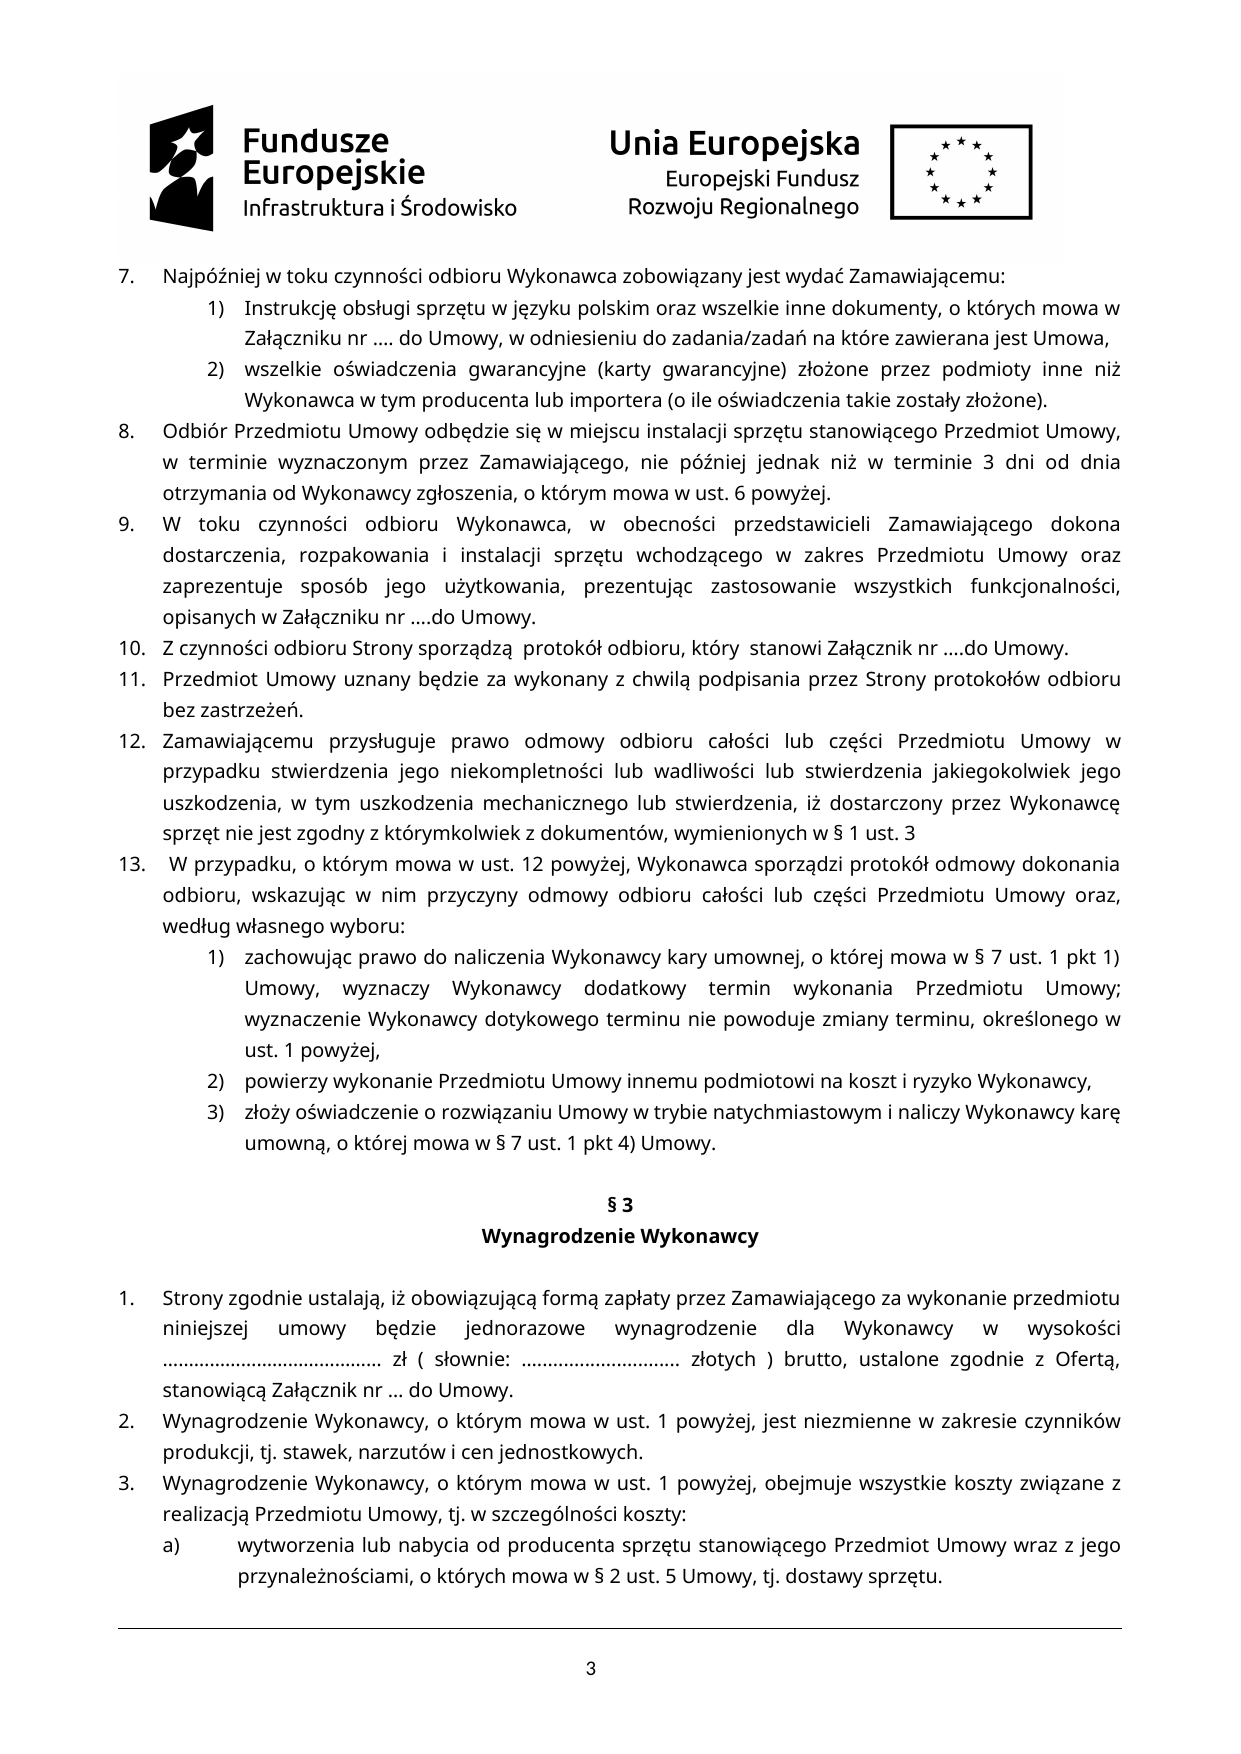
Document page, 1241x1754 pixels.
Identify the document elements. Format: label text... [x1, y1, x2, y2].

list W toku czynności odbioru Wykonawca, w obecności przedstawicieli Zamawiającego dokona dostarczenia, rozpakowania i instalacji sprzętu wchodzącego w zakres Przedmiotu Umowy oraz zaprezentuje sposób jego użytkowania, prezentując zastosowanie wszystkich funkcjonalności, opisanych w Załączniku nr ….do Umowy. [118, 510, 1122, 630]
list Wynagrodzenie Wykonawcy, o którym mowa w ust. 1 powyżej, obejmuje wszystkie koszty związane z realizacją Przedmiotu Umowy, tj. w szczególności koszty: [118, 1469, 1122, 1527]
list powierzy wykonanie Przedmiotu Umowy innemu podmiotowi na koszt i ryzyko Wykonawcy, [207, 1067, 1122, 1094]
list Instrukcję obsługi sprzętu w języku polskim oraz wszelkie inne dokumenty, o których mowa w Załączniku nr …. do Umowy, w odniesieniu do zadania/zadań na które zawierana jest Umowa, [207, 294, 1122, 352]
text § 3 [118, 1191, 1122, 1218]
list Odbiór Przedmiotu Umowy odbędzie się w miejscu instalacji sprzętu stanowiącego Przedmiot Umowy, w terminie wyznaczonym przez Zamawiającego, nie później jednak niż w terminie 3 dni od dnia otrzymania od Wykonawcy zgłoszenia, o którym mowa w ust. 6 powyżej. [118, 417, 1122, 506]
list wszelkie oświadczenia gwarancyjne (karty gwarancyjne) złożone przez podmioty inne niż Wykonawca w tym producenta lub importera (o ile oświadczenia takie zostały złożone). [207, 356, 1122, 413]
list Przedmiot Umowy uznany będzie za wykonany z chwilą podpisania przez Strony protokołów odbioru bez zastrzeżeń. [118, 665, 1122, 723]
list Wynagrodzenie Wykonawcy, o którym mowa w ust. 1 powyżej, jest niezmienne w zakresie czynników produkcji, tj. stawek, narzutów i cen jednostkowych. [118, 1407, 1122, 1465]
list złoży oświadczenie o rozwiązaniu Umowy w trybie natychmiastowym i naliczy Wykonawcy karę umowną, o której mowa w § 7 ust. 1 pkt 4) Umowy. [207, 1098, 1122, 1156]
list Strony zgodnie ustalają, iż obowiązującą formą zapłaty przez Zamawiającego za wykonanie przedmiotu niniejszej umowy będzie jednorazowe wynagrodzenie dla Wykonawcy w wysokości …………………………………… zł ( słownie: …........................... złotych ) brutto, ustalone zgodnie z Ofertą, stanowiącą Załącznik nr … do Umowy. [118, 1284, 1122, 1403]
list wytworzenia lub nabycia od producenta sprzętu stanowiącego Przedmiot Umowy wraz z jego przynależnościami, o których mowa w § 2 ust. 5 Umowy, tj. dostawy sprzętu. [162, 1531, 1122, 1589]
list Zamawiającemu przysługuje prawo odmowy odbioru całości lub części Przedmiotu Umowy w przypadku stwierdzenia jego niekompletności lub wadliwości lub stwierdzenia jakiegokolwiek jego uszkodzenia, w tym uszkodzenia mechanicznego lub stwierdzenia, iż dostarczony przez Wykonawcę sprzęt nie jest zgodny z którymkolwiek z dokumentów, wymienionych w § 1 ust. 3 [118, 727, 1122, 847]
list W przypadku, o którym mowa w ust. 12 powyżej, Wykonawca sporządzi protokół odmowy dokonania odbioru, wskazując w nim przyczyny odmowy odbioru całości lub części Przedmiotu Umowy oraz, według własnego wyboru: [118, 851, 1122, 939]
list Najpóźniej w toku czynności odbioru Wykonawca zobowiązany jest wydać Zamawiającemu: [118, 263, 1122, 290]
list Z czynności odbioru Strony sporządzą protokół odbioru, który stanowi Załącznik nr ….do Umowy. [118, 634, 1122, 661]
picture [118, 73, 1064, 263]
list zachowując prawo do naliczenia Wykonawcy kary umownej, o której mowa w § 7 ust. 1 pkt 1) Umowy, wyznaczy Wykonawcy dodatkowy termin wykonania Przedmiotu Umowy; wyznaczenie Wykonawcy dotykowego terminu nie powoduje zmiany terminu, określonego w ust. 1 powyżej, [207, 943, 1122, 1063]
text Wynagrodzenie Wykonawcy [118, 1222, 1122, 1249]
